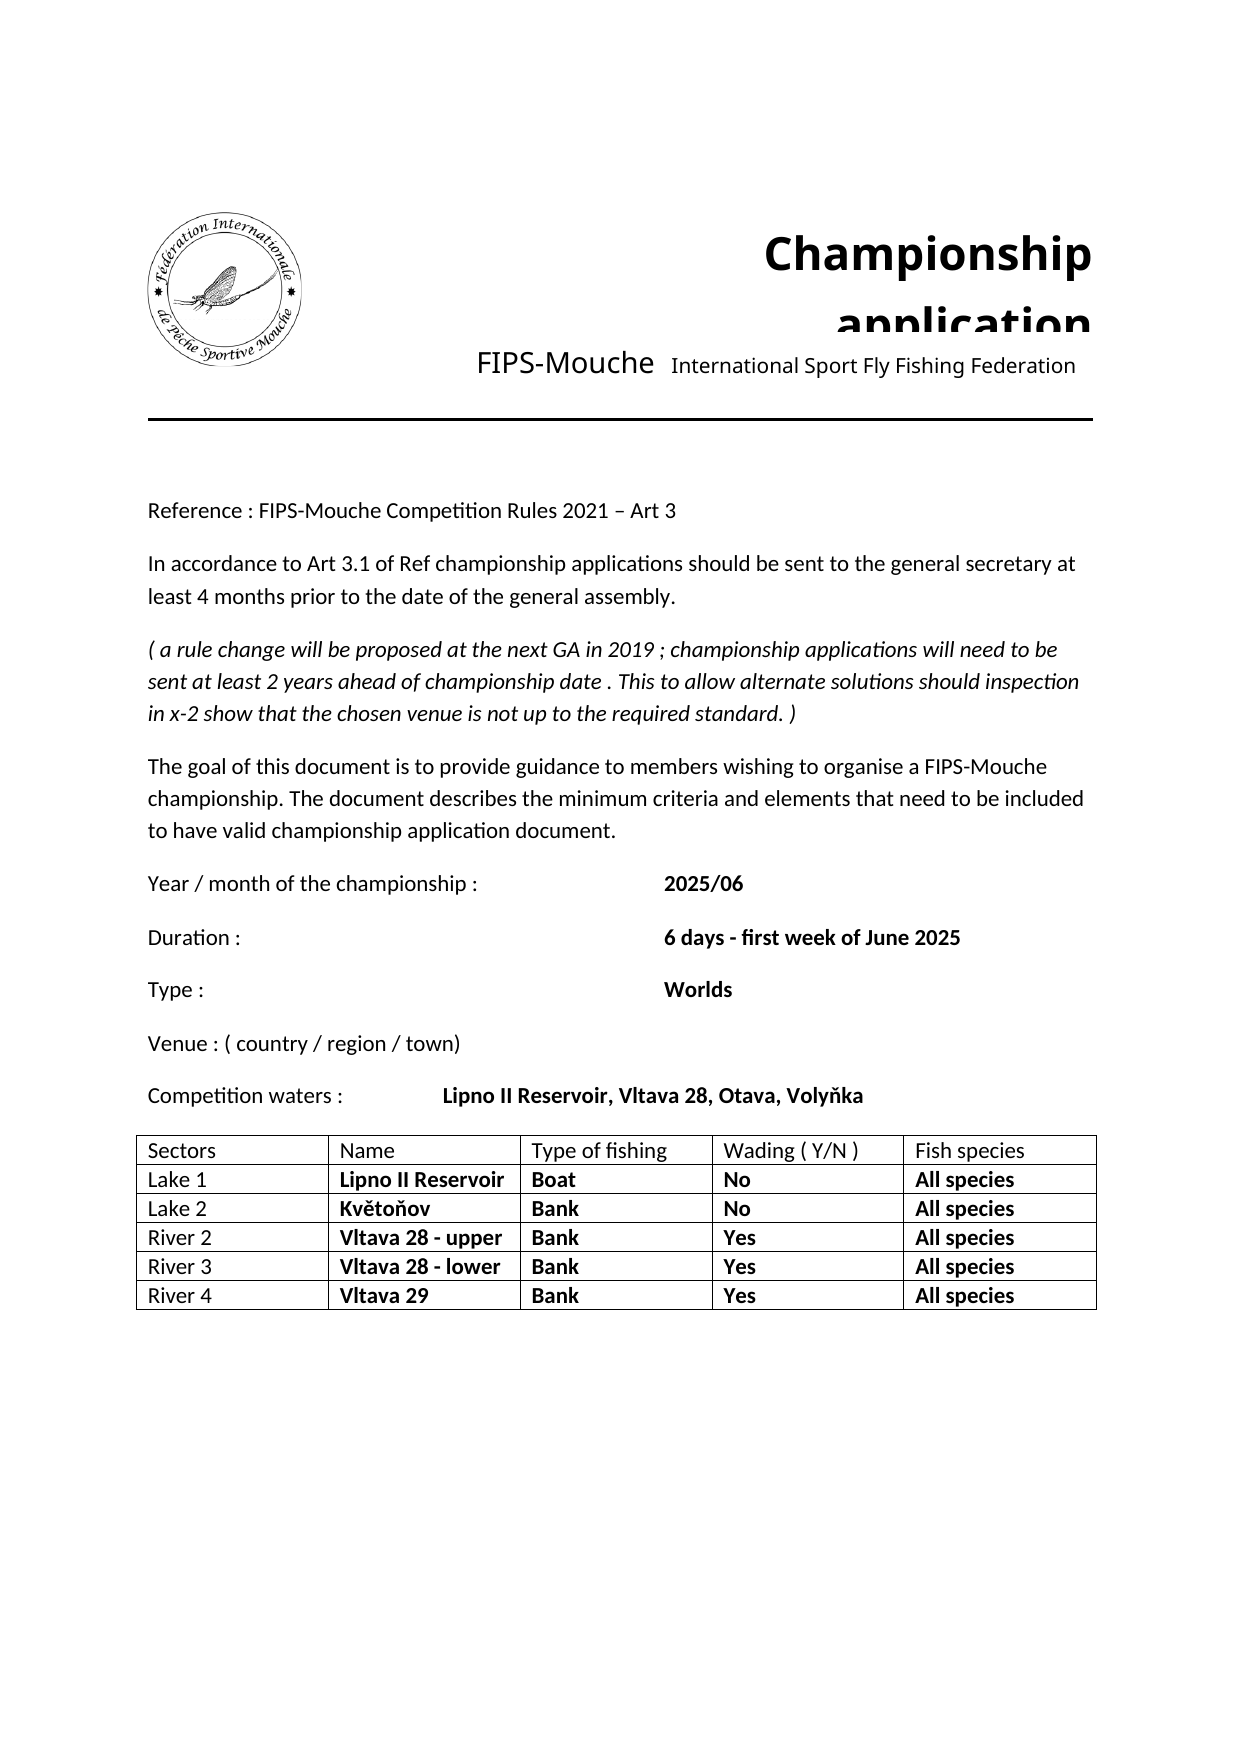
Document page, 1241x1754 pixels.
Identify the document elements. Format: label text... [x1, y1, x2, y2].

table_cell All species [904, 1165, 1096, 1193]
text In accordance to Art 3.1 of Ref championship applications should be sent to the general secretary at least 4 months prior to the date of the general assembly. [148, 549, 1093, 610]
table_cell Bank [521, 1252, 712, 1280]
table_cell Bank [521, 1281, 712, 1309]
text Type : Worlds [148, 976, 1093, 1004]
table_cell Vltava 29 [329, 1281, 520, 1309]
text Reference : FIPS-Mouche Competition Rules 2021 – Art 3 [148, 497, 1093, 524]
text Year / month of the championship : 2025/06 [148, 869, 1093, 898]
table_header Sectors [137, 1136, 328, 1164]
table_cell All species [904, 1223, 1096, 1251]
text ( a rule change will be proposed at the next GA in 2019 ; championship applications will need to be sent at least 2 years ahead of championship date . This to allow alternate solutions should inspection in x-2 show that the chosen venue is not up to the required standard. ) [148, 635, 1093, 727]
text Duration : 6 days - first week of June 2025 [148, 923, 1093, 951]
table_cell Boat [521, 1165, 712, 1193]
table_cell Yes [713, 1223, 903, 1251]
table_cell Lipno II Reservoir [329, 1165, 520, 1193]
table_cell No [713, 1165, 903, 1193]
table_cell River 2 [137, 1223, 328, 1251]
table_cell All species [904, 1252, 1096, 1280]
table_header Fish species [904, 1136, 1096, 1164]
table_cell Yes [713, 1281, 903, 1309]
table_cell Bank [521, 1194, 712, 1222]
table_cell Vltava 28 - lower [329, 1252, 520, 1280]
table_cell All species [904, 1194, 1096, 1222]
table_header Type of fishing [521, 1136, 712, 1164]
table_cell Bank [521, 1223, 712, 1251]
table_header Name [329, 1136, 520, 1164]
picture [147, 212, 302, 367]
table_cell Yes [713, 1252, 903, 1280]
table_header Wading ( Y/N ) [713, 1136, 903, 1164]
text Venue : ( country / region / town) [148, 1029, 1093, 1057]
table_cell Květoňov [329, 1194, 520, 1222]
table_cell River 4 [137, 1281, 328, 1309]
table_cell All species [904, 1281, 1096, 1309]
table_cell Lake 1 [137, 1165, 328, 1193]
table_cell Vltava 28 - upper [329, 1223, 520, 1251]
text The goal of this document is to provide guidance to members wishing to organise a FIPS-Mouche championship. The document describes the minimum criteria and elements that need to be included to have valid championship application document. [148, 752, 1093, 844]
table_cell No [713, 1194, 903, 1222]
text Competition waters : Lipno II Reservoir, Vltava 28, Otava, Volyňka [148, 1082, 1093, 1110]
table_cell Lake 2 [137, 1194, 328, 1222]
table_cell River 3 [137, 1252, 328, 1280]
